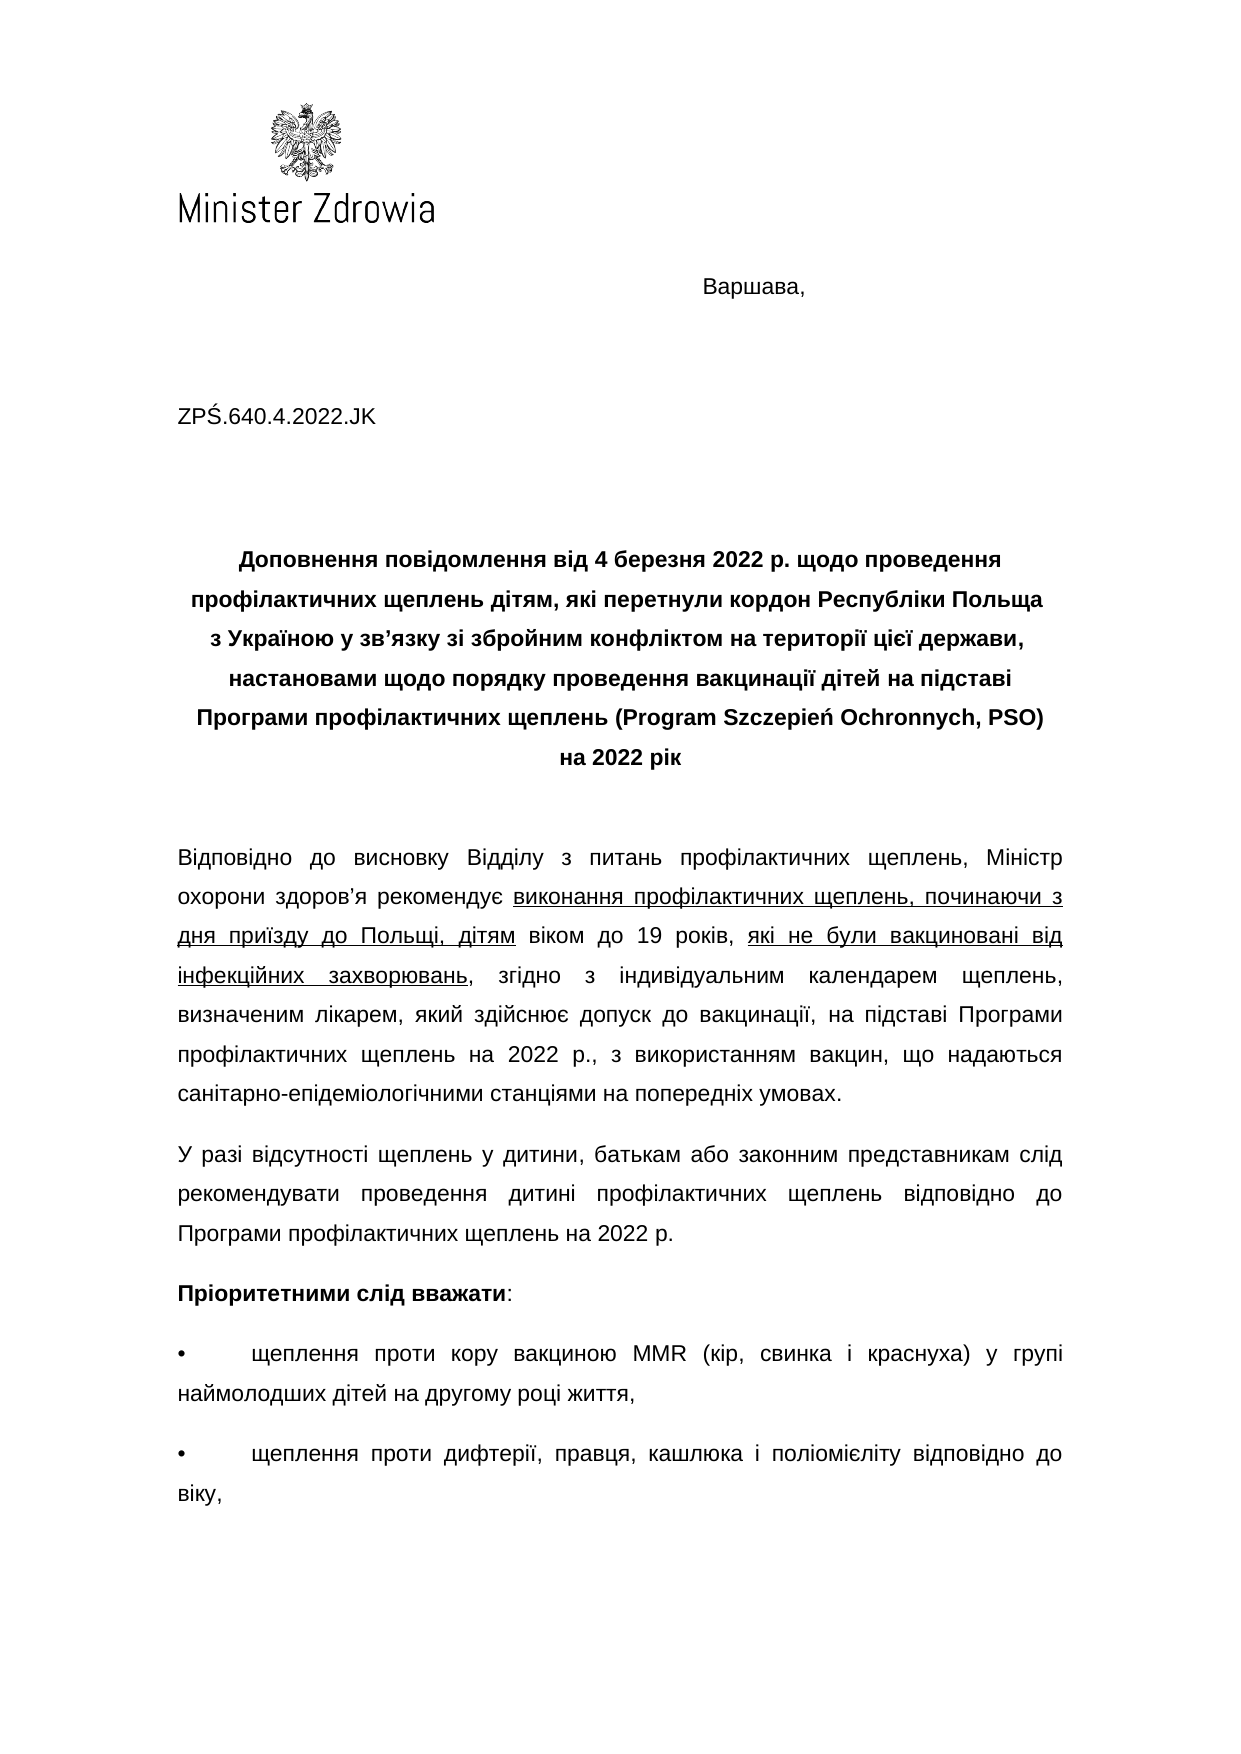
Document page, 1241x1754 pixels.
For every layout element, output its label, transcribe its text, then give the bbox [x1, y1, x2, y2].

picture [166, 31, 445, 310]
text • щеплення проти кору вакциною MMR (кір, свинка і краснуха) у групі наймолодших дітей на другому році життя, [177, 1340, 1063, 1406]
text на 2022 рік [177, 744, 1063, 770]
text Доповнення повідомлення від 4 березня 2022 р. щодо проведення профілактичних щеплень дітям, які перетнули кордон Республіки Польща з Україною у зв’язку зі збройним конфліктом на території цієї держави, настановами щодо порядку проведення вакцинації дітей на підставі Програми профілактичних щеплень (Program Szczepień Ochronnych, PSO) [177, 546, 1063, 731]
text Варшава, [702, 273, 1063, 299]
text • щеплення проти дифтерії, правця, кашлюка і поліомієліту відповідно до віку, [177, 1440, 1063, 1506]
text Відповідно до висновку Відділу з питань профілактичних щеплень, Міністр охорони здоров’я рекомендує виконання профілактичних щеплень, починаючи з дня приїзду до Польщі, дітям віком до 19 років, які не були вакциновані від інфекційних захворювань, згідно з індивідуальним календарем щеплень, визначеним лікарем, який здійснює допуск до вакцинації, на підставі Програми профілактичних щеплень на 2022 р., з використанням вакцин, що надаються санітарно-епідеміологічними станціями на попередніх умовах. [177, 843, 1063, 1107]
text У разі відсутності щеплень у дитини, батькам або законним представникам слід рекомендувати проведення дитині профілактичних щеплень відповідно до Програми профілактичних щеплень на 2022 р. [177, 1141, 1063, 1246]
text Пріоритетними слід вважати: [177, 1280, 1063, 1306]
text ZPŚ.640.4.2022.JK [177, 403, 1063, 429]
